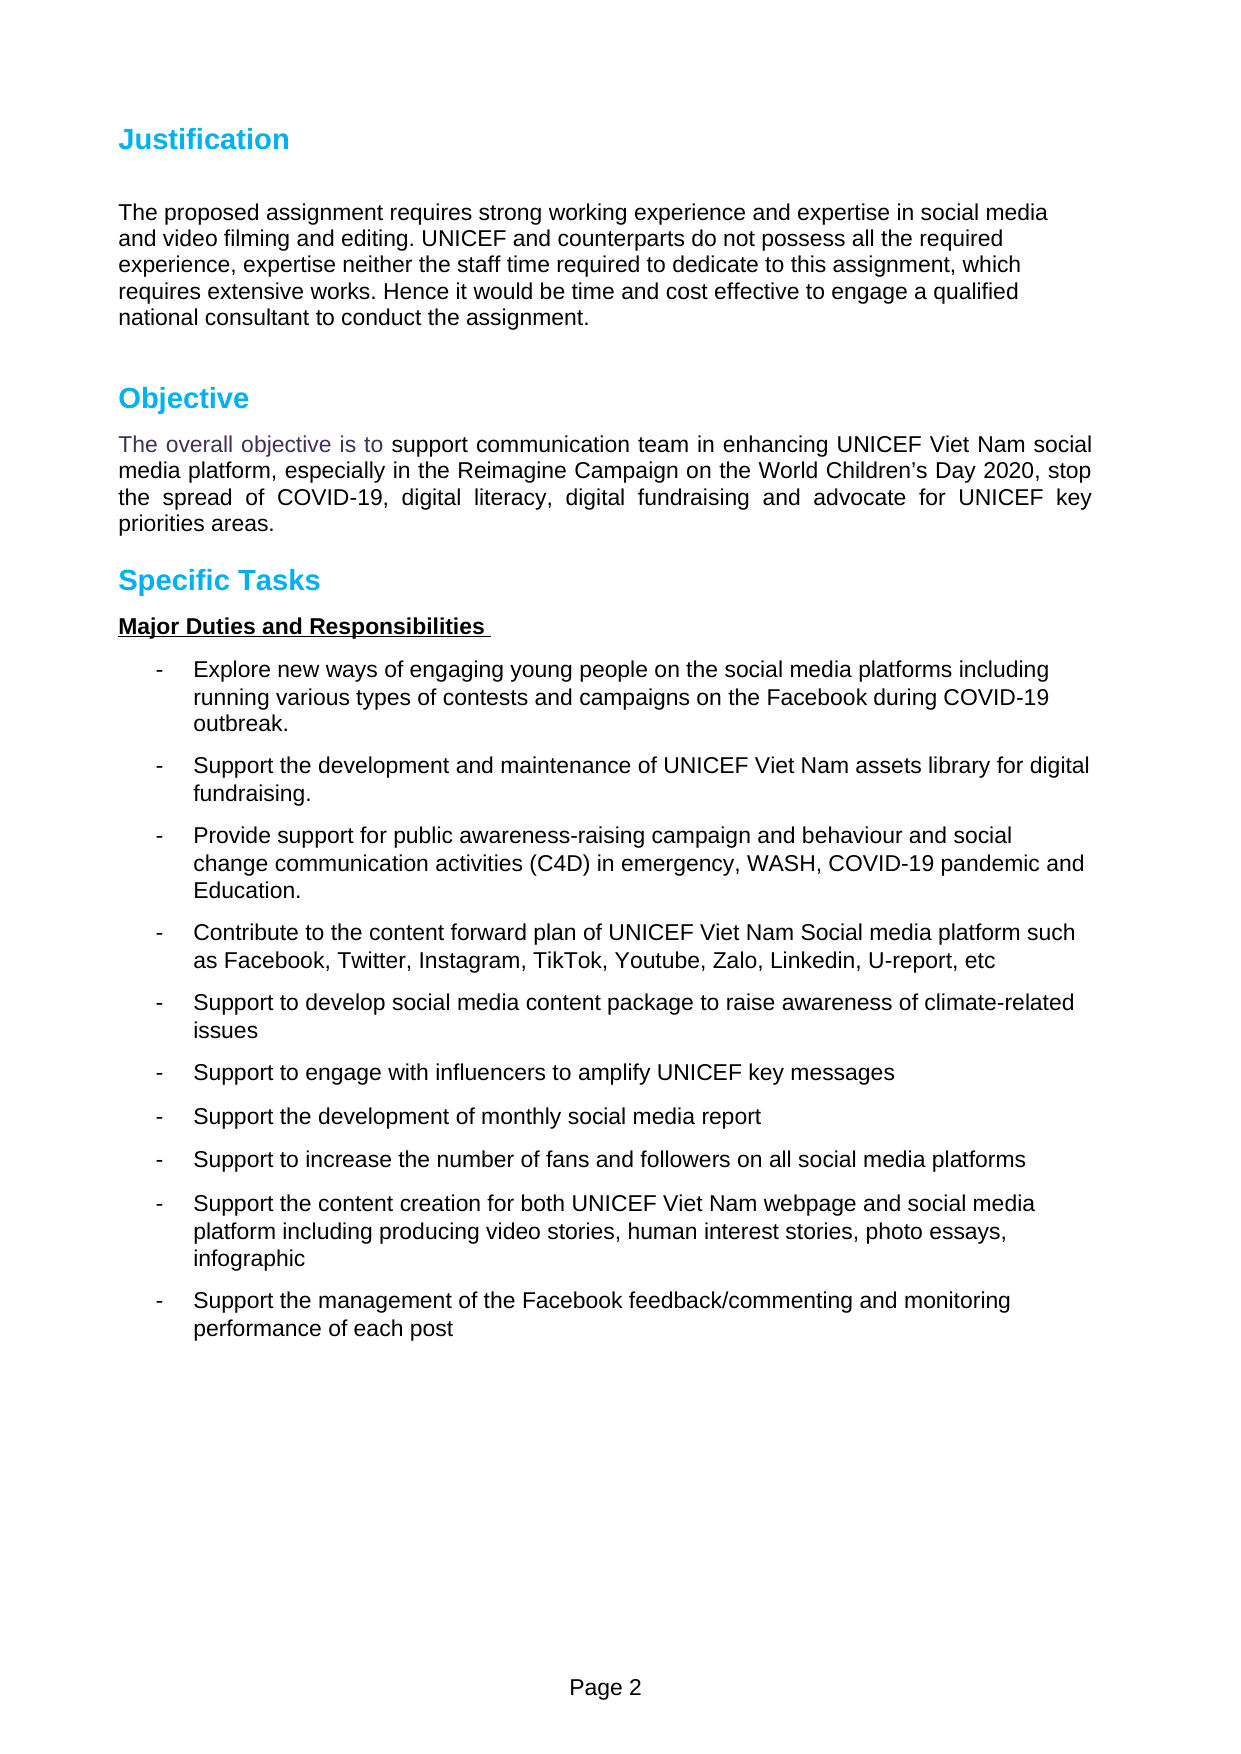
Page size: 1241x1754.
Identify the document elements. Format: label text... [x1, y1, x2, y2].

text Major Duties and Responsibilities [118, 613, 1092, 640]
list Support to engage with influencers to amplify UNICEF key messages [156, 1056, 1092, 1087]
list Support the content creation for both UNICEF Viet Nam webpage and social media platform including producing video stories, human interest stories, photo essays, infographic [156, 1187, 1092, 1271]
text The overall objective is to support communication team in enhancing UNICEF Viet Nam social media platform, especially in the Reimagine Campaign on the World Children’s Day 2020, stop the spread of COVID-19, digital literacy, digital fundraising and advocate for UNICEF key priorities areas. [118, 431, 1092, 536]
list Contribute to the content forward plan of UNICEF Viet Nam Social media platform such as Facebook, Twitter, Instagram, TikTok, Youtube, Zalo, Linkedin, U-report, etc [156, 916, 1092, 973]
list Support the management of the Facebook feedback/commenting and monitoring performance of each post [156, 1283, 1092, 1341]
text Specific Tasks [118, 563, 1092, 596]
list Support the development and maintenance of UNICEF Viet Nam assets library for digital fundraising. [156, 749, 1092, 807]
list Support to develop social media content package to raise awareness of climate-related issues [156, 986, 1092, 1043]
list Support to increase the number of fans and followers on all social media platforms [156, 1143, 1092, 1174]
text Justification [118, 122, 1092, 155]
list Explore new ways of engaging young people on the social media platforms including running various types of contests and campaigns on the Facebook during COVID-19 outbreak. [156, 653, 1092, 737]
list Support the development of monthly social media report [156, 1099, 1092, 1131]
text Objective [118, 381, 1092, 414]
text The proposed assignment requires strong working experience and expertise in social media and video filming and editing. UNICEF and counterparts do not possess all the required experience, expertise neither the staff time required to dedicate to this assignment, which requires extensive works. Hence it would be time and cost effective to engage a qualified national consultant to conduct the assignment. [118, 198, 1092, 330]
list Provide support for public awareness-raising campaign and behaviour and social change communication activities (C4D) in emergency, WASH, COVID-19 pandemic and Education. [156, 819, 1092, 903]
